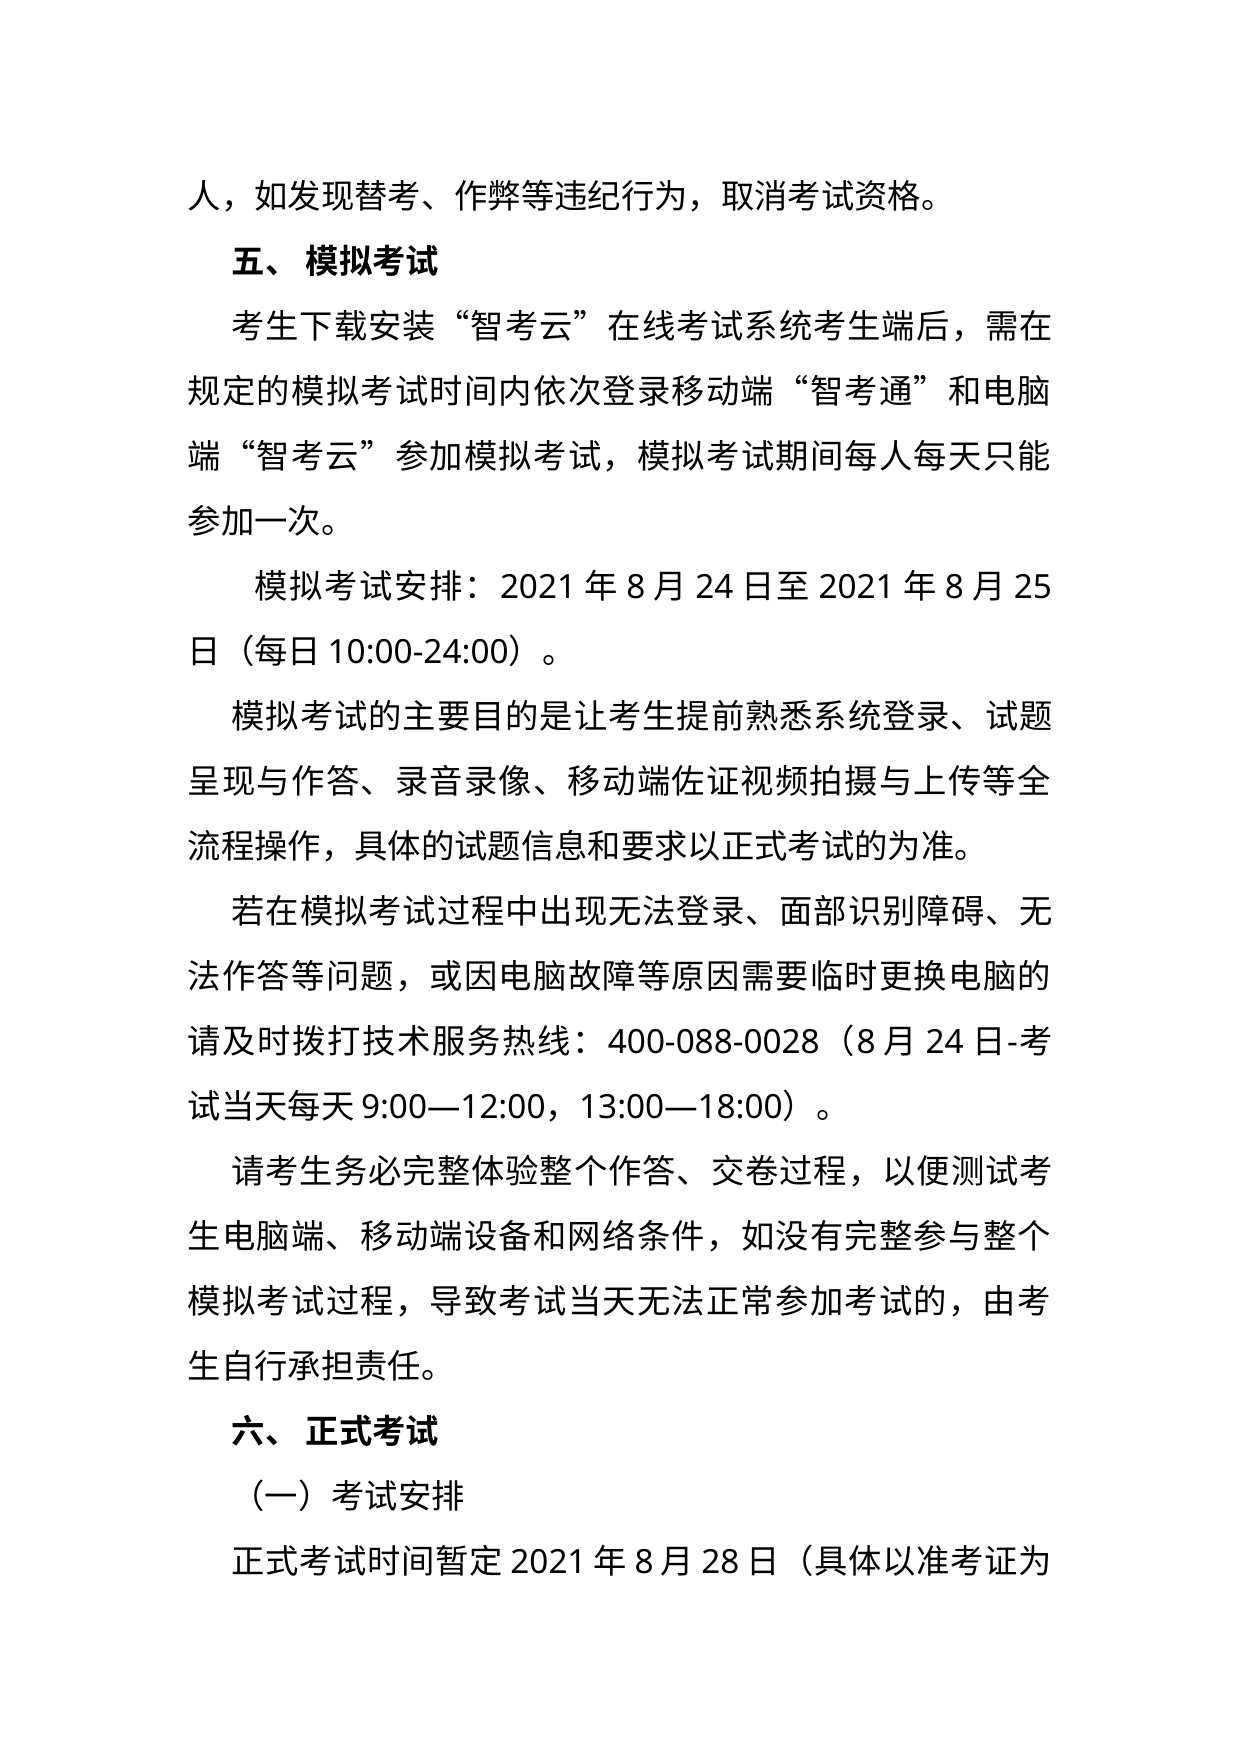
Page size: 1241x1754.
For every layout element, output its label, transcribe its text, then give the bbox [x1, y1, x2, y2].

text 考生下载安装“智考云”在线考试系统考生端后，需在规定的模拟考试时间内依次登录移动端“智考通”和电脑端“智考云”参加模拟考试，模拟考试期间每人每天只能参加一次。 [187, 292, 1053, 552]
text 模拟考试安排：2021年8月24日至2021年8月25日（每日10:00-24:00）。 [187, 552, 1053, 682]
text 请考生务必完整体验整个作答、交卷过程，以便测试考生电脑端、移动端设备和网络条件，如没有完整参与整个模拟考试过程，导致考试当天无法正常参加考试的，由考生自行承担责任。 [187, 1137, 1053, 1397]
text 模拟考试的主要目的是让考生提前熟悉系统登录、试题呈现与作答、录音录像、移动端佐证视频拍摄与上传等全流程操作，具体的试题信息和要求以正式考试的为准。 [187, 682, 1053, 877]
text 若在模拟考试过程中出现无法登录、面部识别障碍、无法作答等问题，或因电脑故障等原因需要临时更换电脑的，请及时拨打技术服务热线：400-088-0028（8月24日-考试当天每天9:00—12:00，13:00—18:00）。 [187, 877, 1053, 1137]
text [187, 162, 1053, 227]
text 五、 模拟考试 [187, 227, 1053, 292]
text （一）考试安排 [187, 1462, 1053, 1527]
text 六、 正式考试 [187, 1397, 1053, 1462]
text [187, 1527, 1053, 1592]
